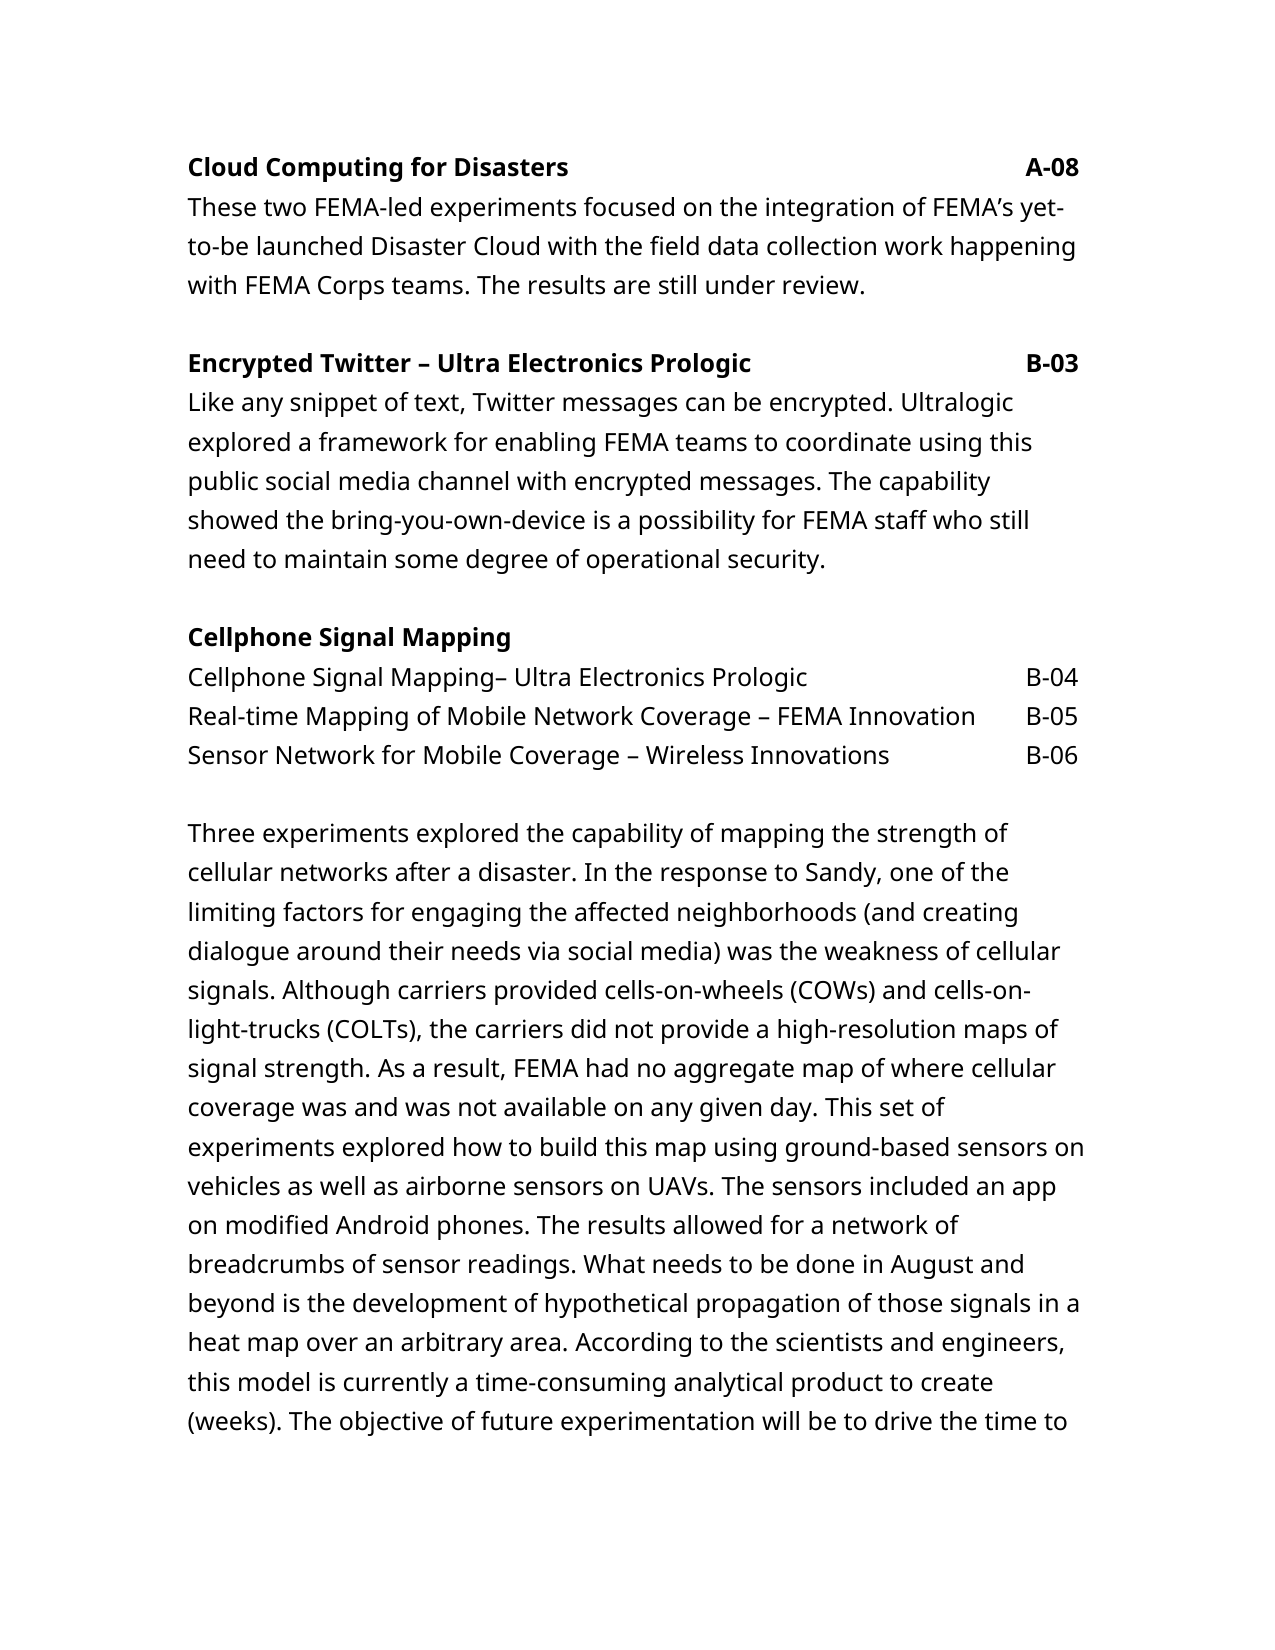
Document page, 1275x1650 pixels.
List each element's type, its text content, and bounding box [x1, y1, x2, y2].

text These two FEMA-led experiments focused on the integration of FEMA’s yet-to-be launched Disaster Cloud with the field data collection work happening with FEMA Corps teams. The results are still under review. [187, 189, 1087, 302]
text Real-time Mapping of Mobile Network Coverage – FEMA Innovation B-05 [187, 698, 1087, 732]
text Like any snippet of text, Twitter messages can be encrypted. Ultralogic explored a framework for enabling FEMA teams to coordinate using this public social media channel with encrypted messages. The capability showed the bring-you-own-device is a possibility for FEMA staff who still need to maintain some degree of operational security. [187, 385, 1087, 576]
text Cloud Computing for Disasters A-08 [187, 150, 1087, 184]
text Encrypted Twitter – Ultra Electronics Prologic B-03 [187, 346, 1087, 380]
text Cellphone Signal Mapping [187, 620, 1087, 654]
text Cellphone Signal Mapping– Ultra Electronics Prologic B-04 [187, 659, 1087, 693]
text Sensor Network for Mobile Coverage – Wireless Innovations B-06 [187, 737, 1087, 772]
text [187, 816, 1087, 1437]
